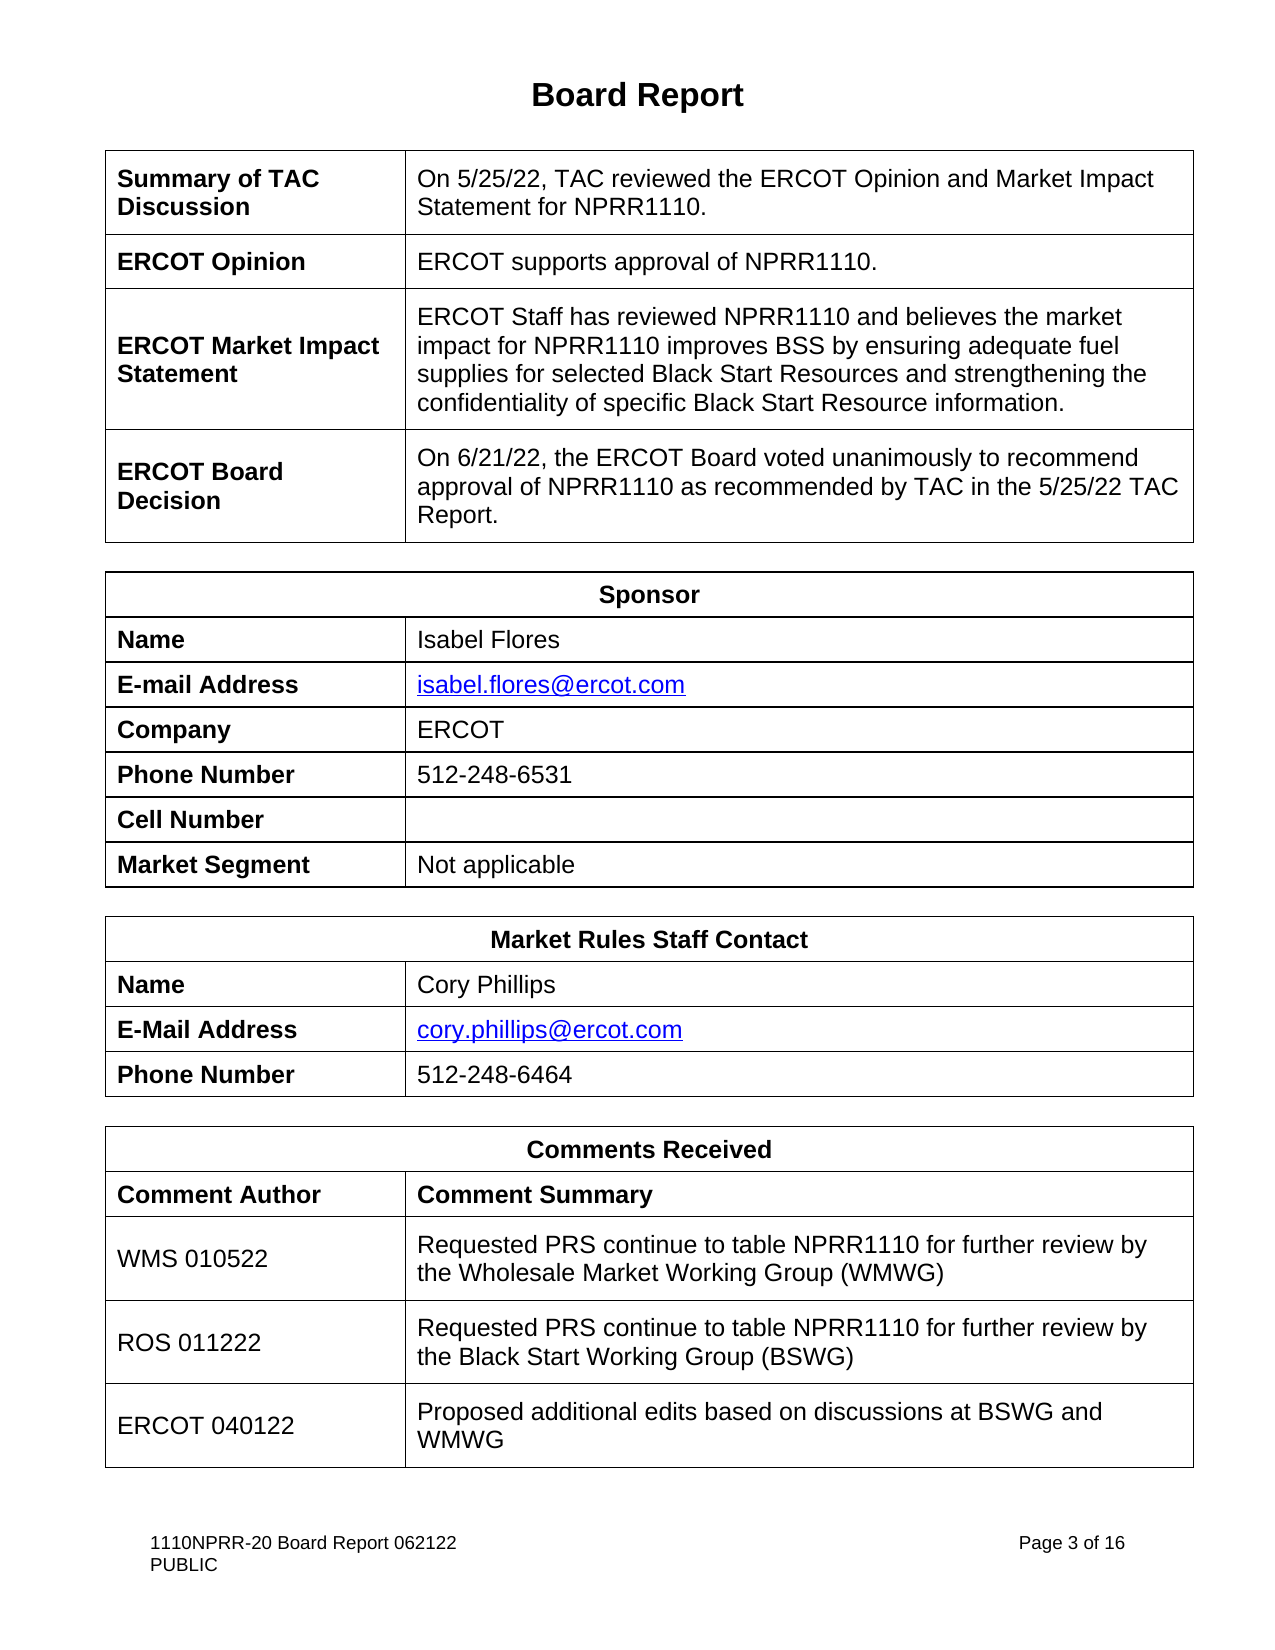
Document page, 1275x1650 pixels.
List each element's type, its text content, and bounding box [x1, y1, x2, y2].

table_header Sponsor [106, 573, 1193, 616]
table_header Comments Received [106, 1127, 1193, 1171]
table_cell ERCOT Staff has reviewed NPRR1110 and believes the market impact for NPRR1110 improves BSS by ensuring adequate fuel supplies for selected Black Start Resources and strengthening the confidentiality of specific Black Start Resource information. [406, 289, 1193, 429]
table_cell ERCOT [406, 708, 1193, 751]
table_cell Comment Author [106, 1172, 405, 1216]
table_cell Comment Summary [406, 1172, 1193, 1216]
table_cell E-Mail Address [106, 1007, 405, 1051]
table_cell [406, 798, 1193, 841]
table_cell 512-248-6531 [406, 753, 1193, 796]
table_cell Phone Number [106, 1052, 405, 1096]
table_cell isabel.flores@ercot.com [406, 663, 1193, 706]
table_cell Phone Number [106, 753, 405, 796]
table_header Market Rules Staff Contact [106, 917, 1193, 961]
table_cell Requested PRS continue to table NPRR1110 for further review by the Black Start Working Group (BSWG) [406, 1301, 1193, 1383]
table_cell ERCOT Opinion [106, 235, 405, 288]
table_cell On 5/25/22, TAC reviewed the ERCOT Opinion and Market Impact Statement for NPRR1110. [406, 151, 1193, 233]
table_cell Market Segment [106, 843, 405, 886]
table_cell WMS 010522 [106, 1217, 405, 1299]
table_cell Name [106, 962, 405, 1006]
table_cell cory.phillips@ercot.com [406, 1007, 1193, 1051]
table_cell Not applicable [406, 843, 1193, 886]
table_cell Isabel Flores [406, 618, 1193, 661]
table_cell Proposed additional edits based on discussions at BSWG and WMWG [406, 1384, 1193, 1467]
table_cell 512-248-6464 [406, 1052, 1193, 1096]
table_cell On 6/21/22, the ERCOT Board voted unanimously to recommend approval of NPRR1110 as recommended by TAC in the 5/25/22 TAC Report. [406, 430, 1193, 542]
table_cell Name [106, 618, 405, 661]
table_cell Requested PRS continue to table NPRR1110 for further review by the Wholesale Market Working Group (WMWG) [406, 1217, 1193, 1299]
table_cell Cory Phillips [406, 962, 1193, 1006]
table_cell ROS 011222 [106, 1301, 405, 1383]
table_cell ERCOT supports approval of NPRR1110. [406, 235, 1193, 288]
table_cell E-mail Address [106, 663, 405, 706]
table_cell Summary of TAC Discussion [106, 151, 405, 233]
table_cell ERCOT Board Decision [106, 430, 405, 542]
table_cell Cell Number [106, 798, 405, 841]
table_cell ERCOT 040122 [106, 1384, 405, 1467]
table_cell Company [106, 708, 405, 751]
table_cell ERCOT Market Impact Statement [106, 289, 405, 429]
